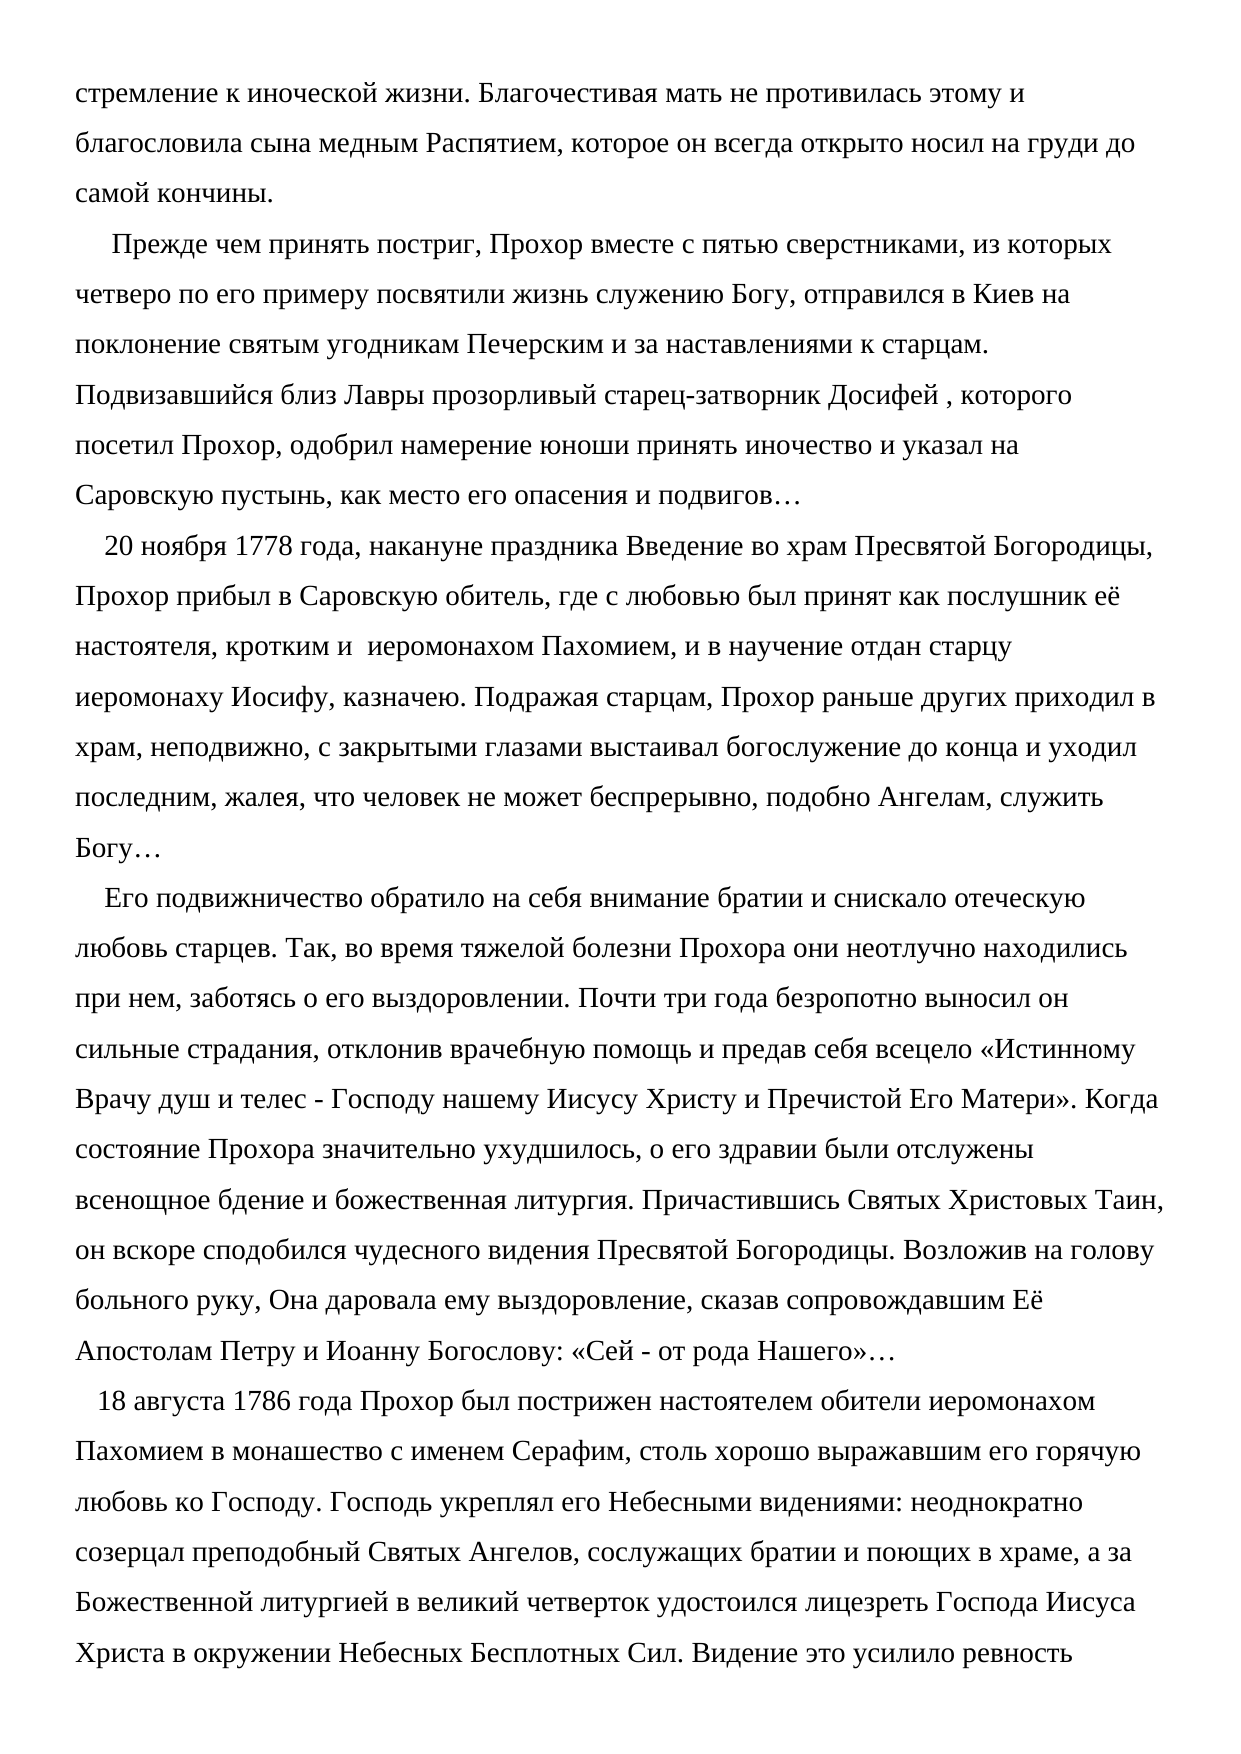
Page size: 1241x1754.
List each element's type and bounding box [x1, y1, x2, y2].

table_header [75, 75, 1165, 1668]
